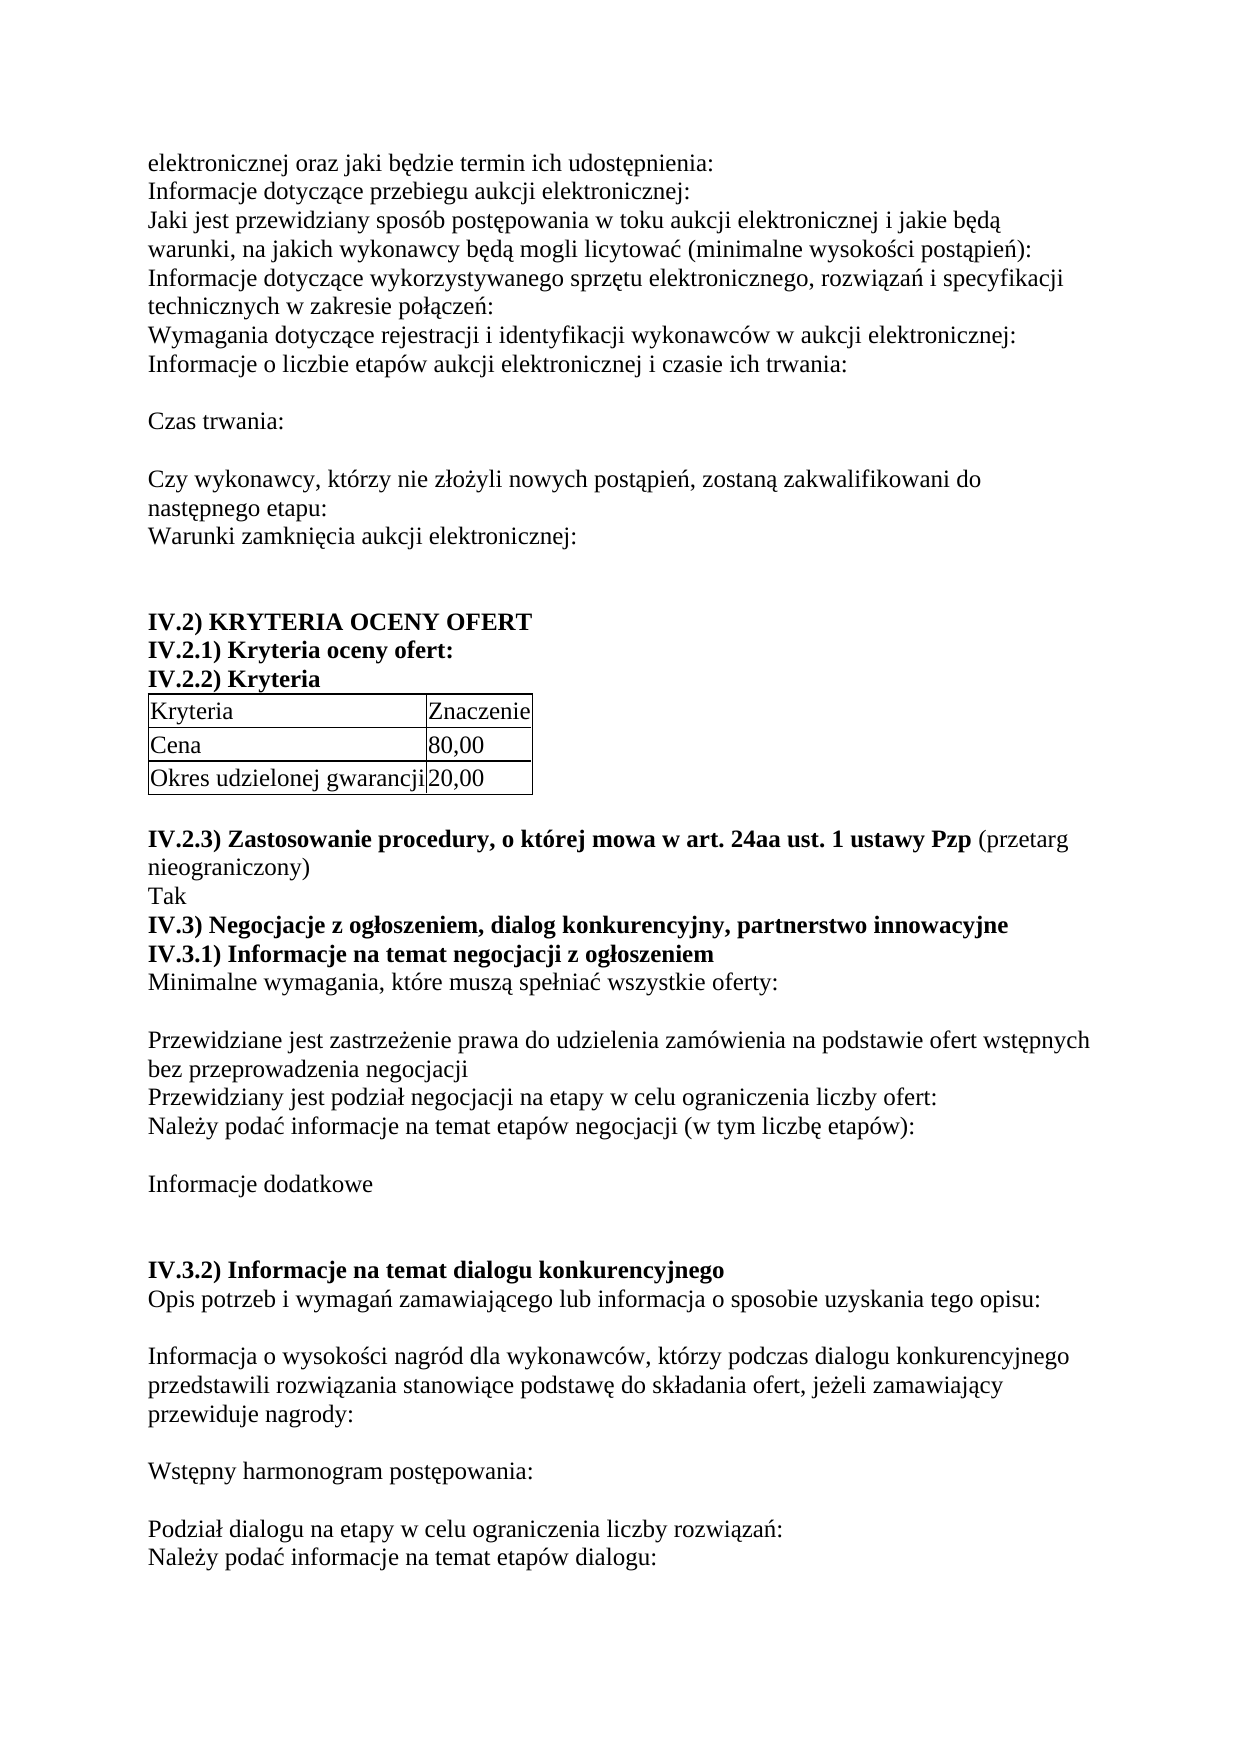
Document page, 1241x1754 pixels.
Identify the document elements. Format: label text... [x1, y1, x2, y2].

text Czas trwania: Czy wykonawcy, którzy nie złożyli nowych postąpień, zostaną zakwalifikowani do następnego etapu: Warunki zamknięcia aukcji elektronicznej: [148, 378, 1093, 578]
table_cell 20,00 [427, 760, 532, 793]
table_cell Cena [149, 728, 426, 760]
table_header Kryteria [149, 695, 426, 727]
table_cell Okres udzielonej gwarancji [149, 762, 426, 793]
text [148, 795, 1093, 1600]
table_cell 80,00 [427, 727, 532, 760]
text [148, 148, 1093, 378]
table_header Znaczenie [427, 695, 532, 727]
text IV.2) KRYTERIA OCENY OFERT IV.2.1) Kryteria oceny ofert: IV.2.2) Kryteria [148, 578, 1093, 693]
